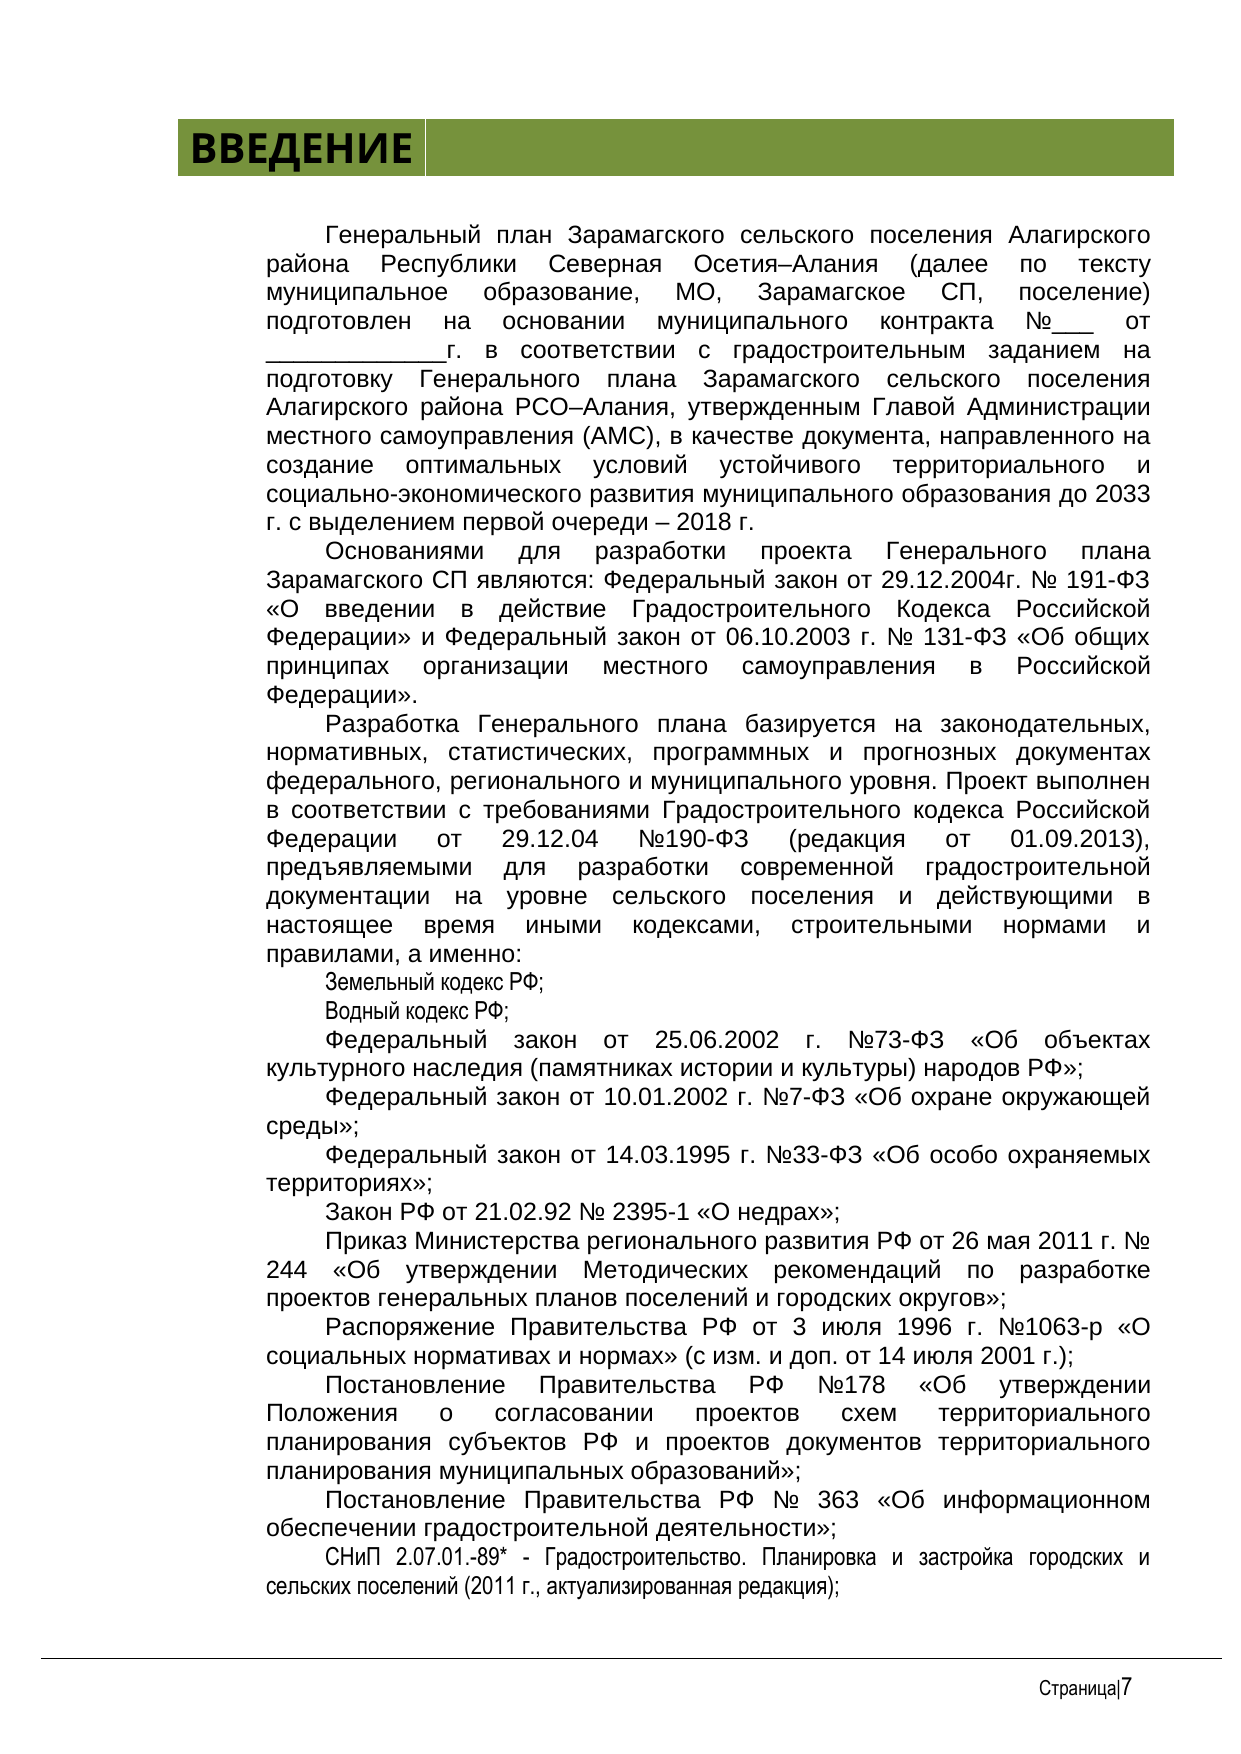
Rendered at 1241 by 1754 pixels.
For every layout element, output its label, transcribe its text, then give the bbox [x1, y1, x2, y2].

text Закон РФ от 21.02.92 № 2395-1 «О недрах»; [266, 1197, 1152, 1226]
text Постановление Правительства РФ № 363 «Об информационном обеспечении градостроительной деятельности»; [266, 1485, 1152, 1542]
table_header [426, 119, 1174, 176]
text Земельный кодекс РФ; [266, 967, 1152, 996]
text Распоряжение Правительства РФ от 3 июля 1996 г. №1063-р «О социальных нормативах и нормах» (с изм. и доп. от 14 июля 2001 г.); [266, 1312, 1152, 1370]
text Разработка Генерального плана базируется на законодательных, нормативных, статистических, программных и прогнозных документах федерального, регионального и муниципального уровня. Проект выполнен в соответствии с требованиями Градостроительного кодекса Российской Федерации от 29.12.04 №190-ФЗ (редакция от 01.09.2013), предъявляемыми для разработки современной градостроительной документации на уровне сельского поселения и действующими в настоящее время иными кодексами, строительными нормами и правилами, а именно: [266, 709, 1152, 967]
table_header ВВЕДЕНИЕ [178, 119, 425, 176]
text Федеральный закон от 25.06.2002 г. №73-ФЗ «Об объектах культурного наследия (памятниках истории и культуры) народов РФ»; [266, 1025, 1152, 1082]
text Постановление Правительства РФ №178 «Об утверждении Положения о согласовании проектов схем территориального планирования субъектов РФ и проектов документов территориального планирования муниципальных образований»; [266, 1370, 1152, 1485]
text Федеральный закон от 10.01.2002 г. №7-ФЗ «Об охране окружающей среды»; [266, 1082, 1152, 1140]
text Федеральный закон от 14.03.1995 г. №33-ФЗ «Об особо охраняемых территориях»; [266, 1140, 1152, 1197]
text Генеральный план Зарамагского сельского поселения Алагирского района Республики Северная Осетия–Алания (далее по тексту муниципальное образование, МО, Зарамагское СП, поселение) подготовлен на основании муниципального контракта №___ от _____________г. в соответствии с градостроительным заданием на подготовку Генерального плана Зарамагского сельского поселения Алагирского района РСО–Алания, утвержденным Главой Администрации местного самоуправления (АМС), в качестве документа, направленного на создание оптимальных условий устойчивого территориального и социально-экономического развития муниципального образования до 2033 г. с выделением первой очереди – 2018 г. [266, 220, 1152, 536]
text Основаниями для разработки проекта Генерального плана Зарамагского СП являются: Федеральный закон от 29.12.2004г. № 191-ФЗ «О введении в действие Градостроительного Кодекса Российской Федерации» и Федеральный закон от 06.10.2003 г. № 131-ФЗ «Об общих принципах организации местного самоуправления в Российской Федерации». [266, 536, 1152, 709]
text СНиП 2.07.01.-89* - Градостроительство. Планировка и застройка городских и сельских поселений (2011 г., актуализированная редакция); [266, 1542, 1152, 1599]
text Приказ Министерства регионального развития РФ от 26 мая 2011 г. № 244 «Об утверждении Методических рекомендаций по разработке проектов генеральных планов поселений и городских округов»; [266, 1226, 1152, 1312]
text Водный кодекс РФ; [266, 996, 1152, 1025]
